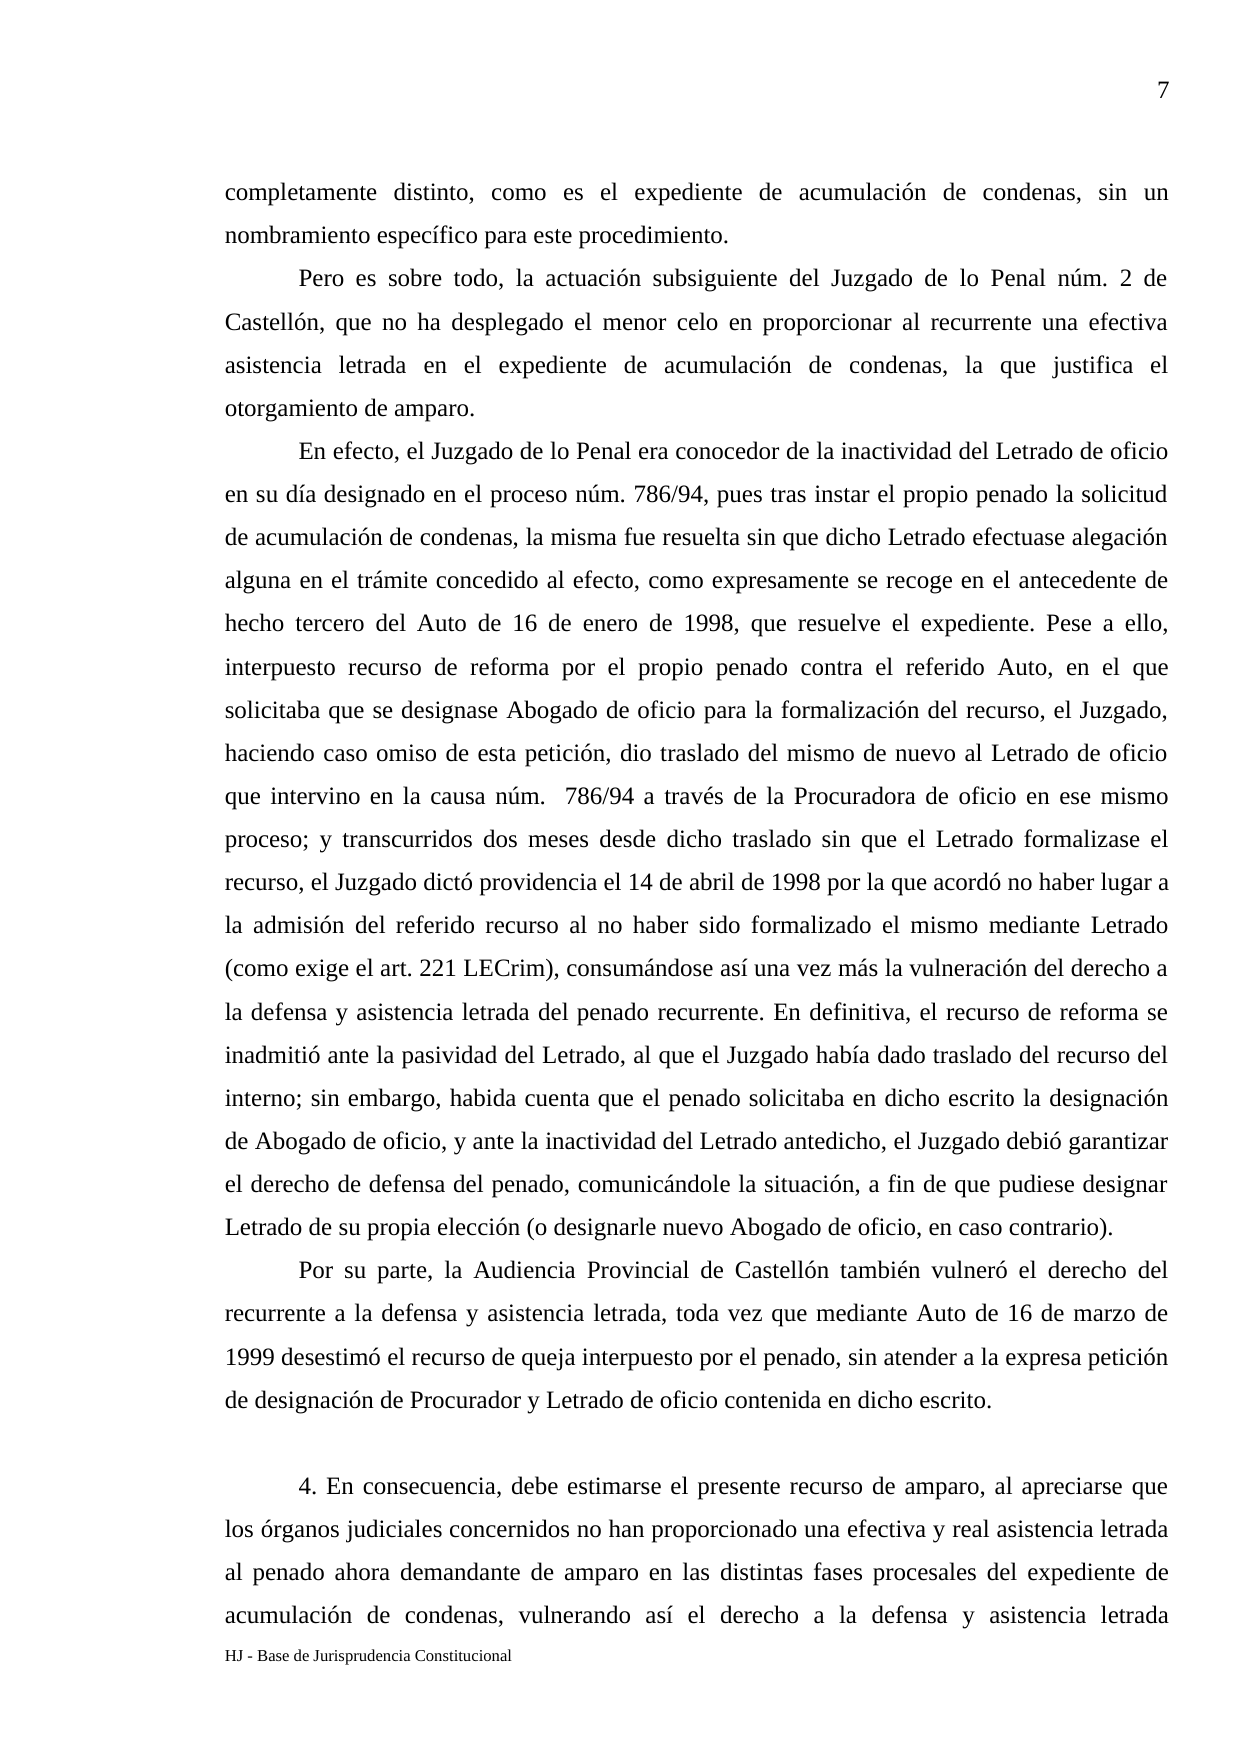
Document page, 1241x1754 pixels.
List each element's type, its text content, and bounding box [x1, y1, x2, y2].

text En efecto, el Juzgado de lo Penal era conocedor de la inactividad del Letrado de oficio en su día designado en el proceso núm. 786/94, pues tras instar el propio penado la solicitud de acumulación de condenas, la misma fue resuelta sin que dicho Letrado efectuase alegación alguna en el trámite concedido al efecto, como expresamente se recoge en el antecedente de hecho tercero del Auto de 16 de enero de 1998, que resuelve el expediente. Pese a ello, interpuesto recurso de reforma por el propio penado contra el referido Auto, en el que solicitaba que se designase Abogado de oficio para la formalización del recurso, el Juzgado, haciendo caso omiso de esta petición, dio traslado del mismo de nuevo al Letrado de oficio que intervino en la causa núm. 786/94 a través de la Procuradora de oficio en ese mismo proceso; y transcurridos dos meses desde dicho traslado sin que el Letrado formalizase el recurso, el Juzgado dictó providencia el 14 de abril de 1998 por la que acordó no haber lugar a la admisión del referido recurso al no haber sido formalizado el mismo mediante Letrado (como exige el art. 221 LECrim), consumándose así una vez más la vulneración del derecho a la defensa y asistencia letrada del penado recurrente. En definitiva, el recurso de reforma se inadmitió ante la pasividad del Letrado, al que el Juzgado había dado traslado del recurso del interno; sin embargo, habida cuenta que el penado solicitaba en dicho escrito la designación de Abogado de oficio, y ante la inactividad del Letrado antedicho, el Juzgado debió garantizar el derecho de defensa del penado, comunicándole la situación, a fin de que pudiese designar Letrado de su propia elección (o designarle nuevo Abogado de oficio, en caso contrario). [224, 436, 1169, 1241]
text Por su parte, la Audiencia Provincial de Castellón también vulneró el derecho del recurrente a la defensa y asistencia letrada, toda vez que mediante Auto de 16 de marzo de 1999 desestimó el recurso de queja interpuesto por el penado, sin atender a la expresa petición de designación de Procurador y Letrado de oficio contenida en dicho escrito. [224, 1255, 1169, 1413]
text Pero es sobre todo, la actuación subsiguiente del Juzgado de lo Penal núm. 2 de Castellón, que no ha desplegado el menor celo en proporcionar al recurrente una efectiva asistencia letrada en el expediente de acumulación de condenas, la que justifica el otorgamiento de amparo. [224, 263, 1169, 422]
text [224, 177, 1169, 249]
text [224, 1471, 1169, 1629]
